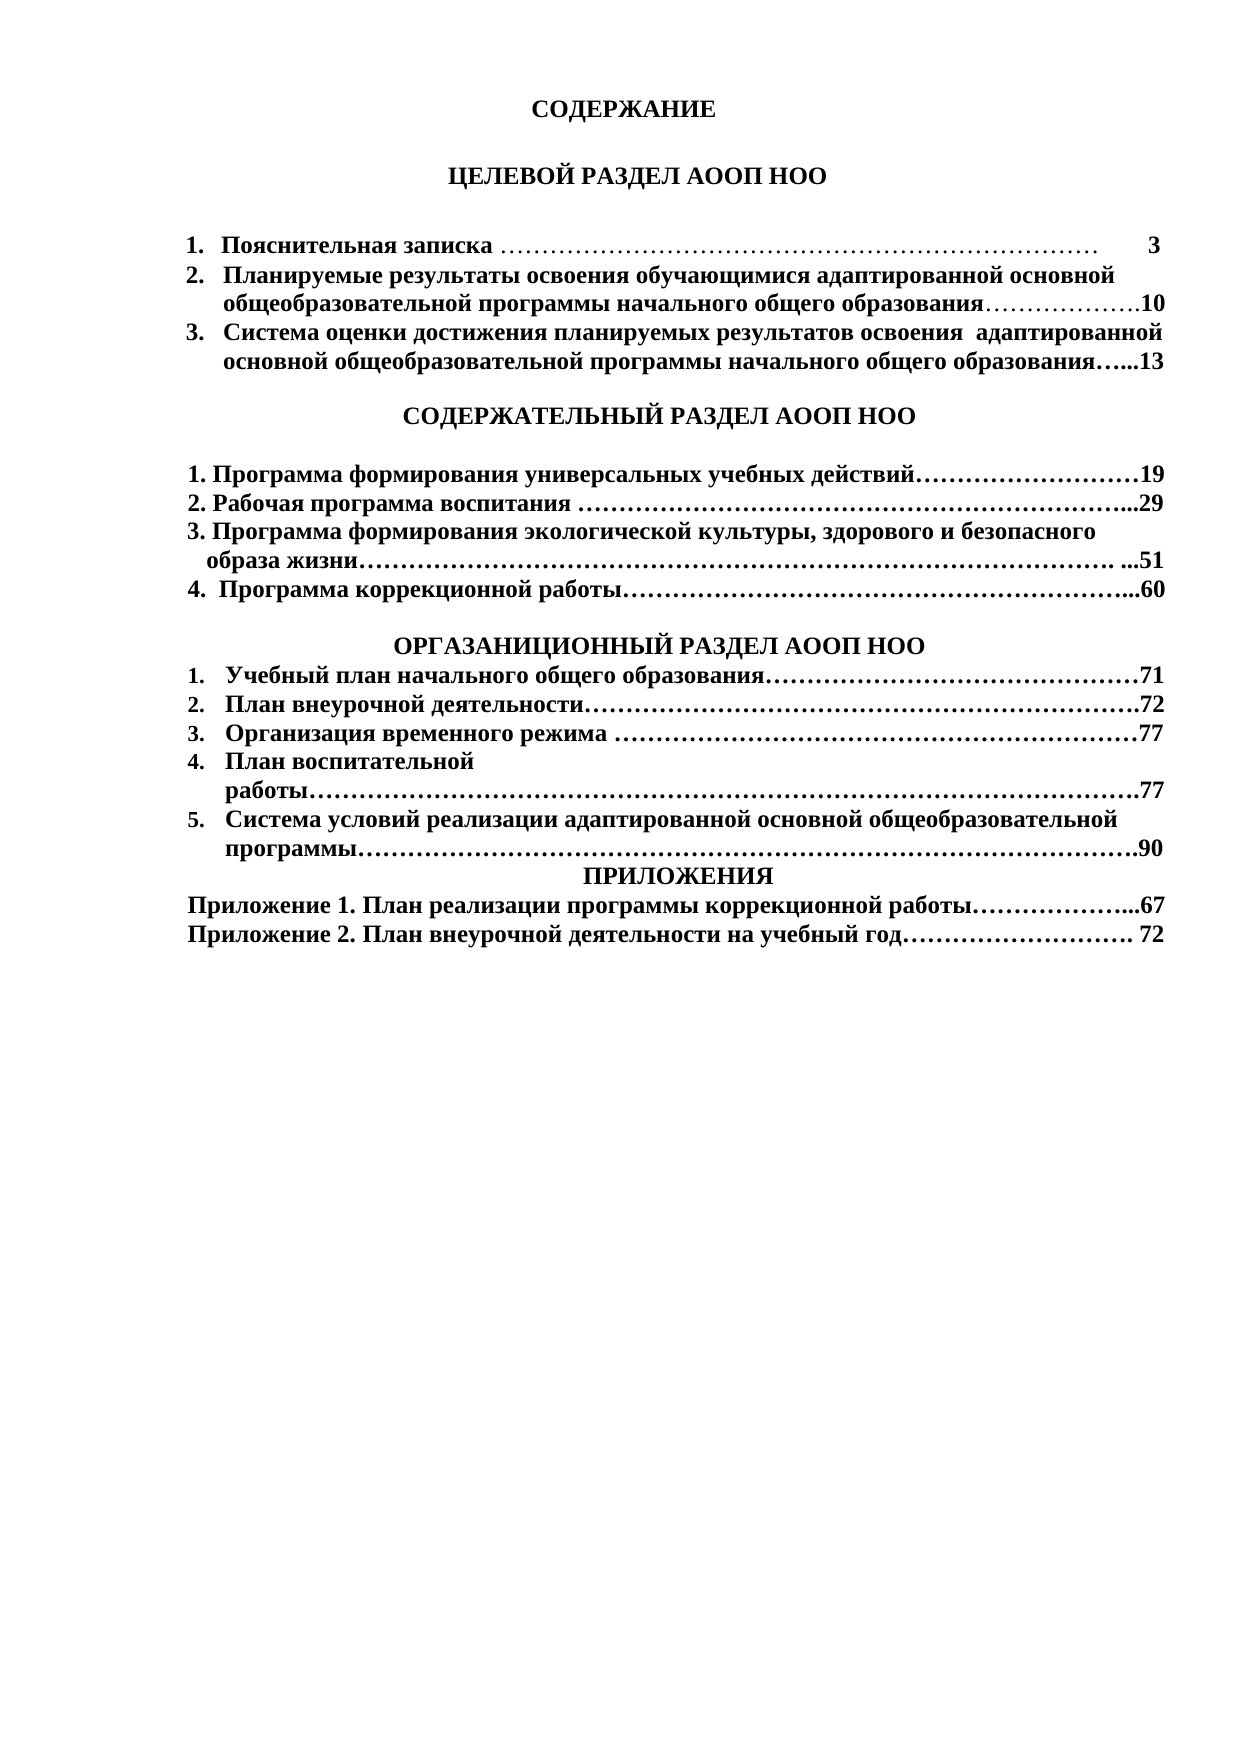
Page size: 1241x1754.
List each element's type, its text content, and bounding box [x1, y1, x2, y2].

list Планируемые результаты освоения обучающимися адаптированной основной [186, 260, 1169, 289]
list Учебный план начального общего образования………………………………………71 [187, 660, 1169, 689]
text СОДЕРЖАТЕЛЬНЫЙ РАЗДЕЛ АООП НОО [150, 401, 1169, 430]
text Приложение 1. План реализации программы коррекционной работы………………...67 [187, 890, 1169, 919]
text 2. Рабочая программа воспитания …………………………………………………………...29 [150, 488, 1169, 516]
text Приложение 2. План внеурочной деятельности на учебный год………………………. 72 [187, 919, 1169, 948]
list Система условий реализации адаптированной основной общеобразовательной программы………………………………………………………………………………….90 [187, 804, 1169, 861]
list Организация временного режима ………………………………………………………77 [187, 718, 1169, 746]
list План воспитательной работы……………………………………………………………………………………….77 [187, 746, 1169, 804]
list План внеурочной деятельности………………………………………………………….72 [187, 689, 1169, 718]
text 1. Программа формирования универсальных учебных действий………………………19 [150, 459, 1169, 488]
text 3. Программа формирования экологической культуры, здорового и безопасного [150, 516, 1169, 545]
text 1. Пояснительная записка ……………………………………………………………… 3 [185, 231, 1169, 259]
text общеобразовательной программы начального общего образования……………….10 [223, 289, 1169, 317]
text ПРИЛОЖЕНИЯ [187, 861, 1169, 890]
text образа жизни………………………………………………………………………………. ...51 [150, 545, 1169, 574]
list Система оценки достижения планируемых результатов освоения адаптированной основной общеобразовательной программы начального общего образования…...13 [186, 317, 1169, 375]
text ОРГАЗАНИЦИОННЫЙ РАЗДЕЛ АООП НОО [150, 631, 1169, 660]
text СОДЕРЖАНИЕ [531, 94, 1169, 123]
text ЦЕЛЕВОЙ РАЗДЕЛ АООП НОО [448, 161, 1169, 189]
text 4. Программа коррекционной работы……………………………………………………...60 [150, 574, 1169, 603]
